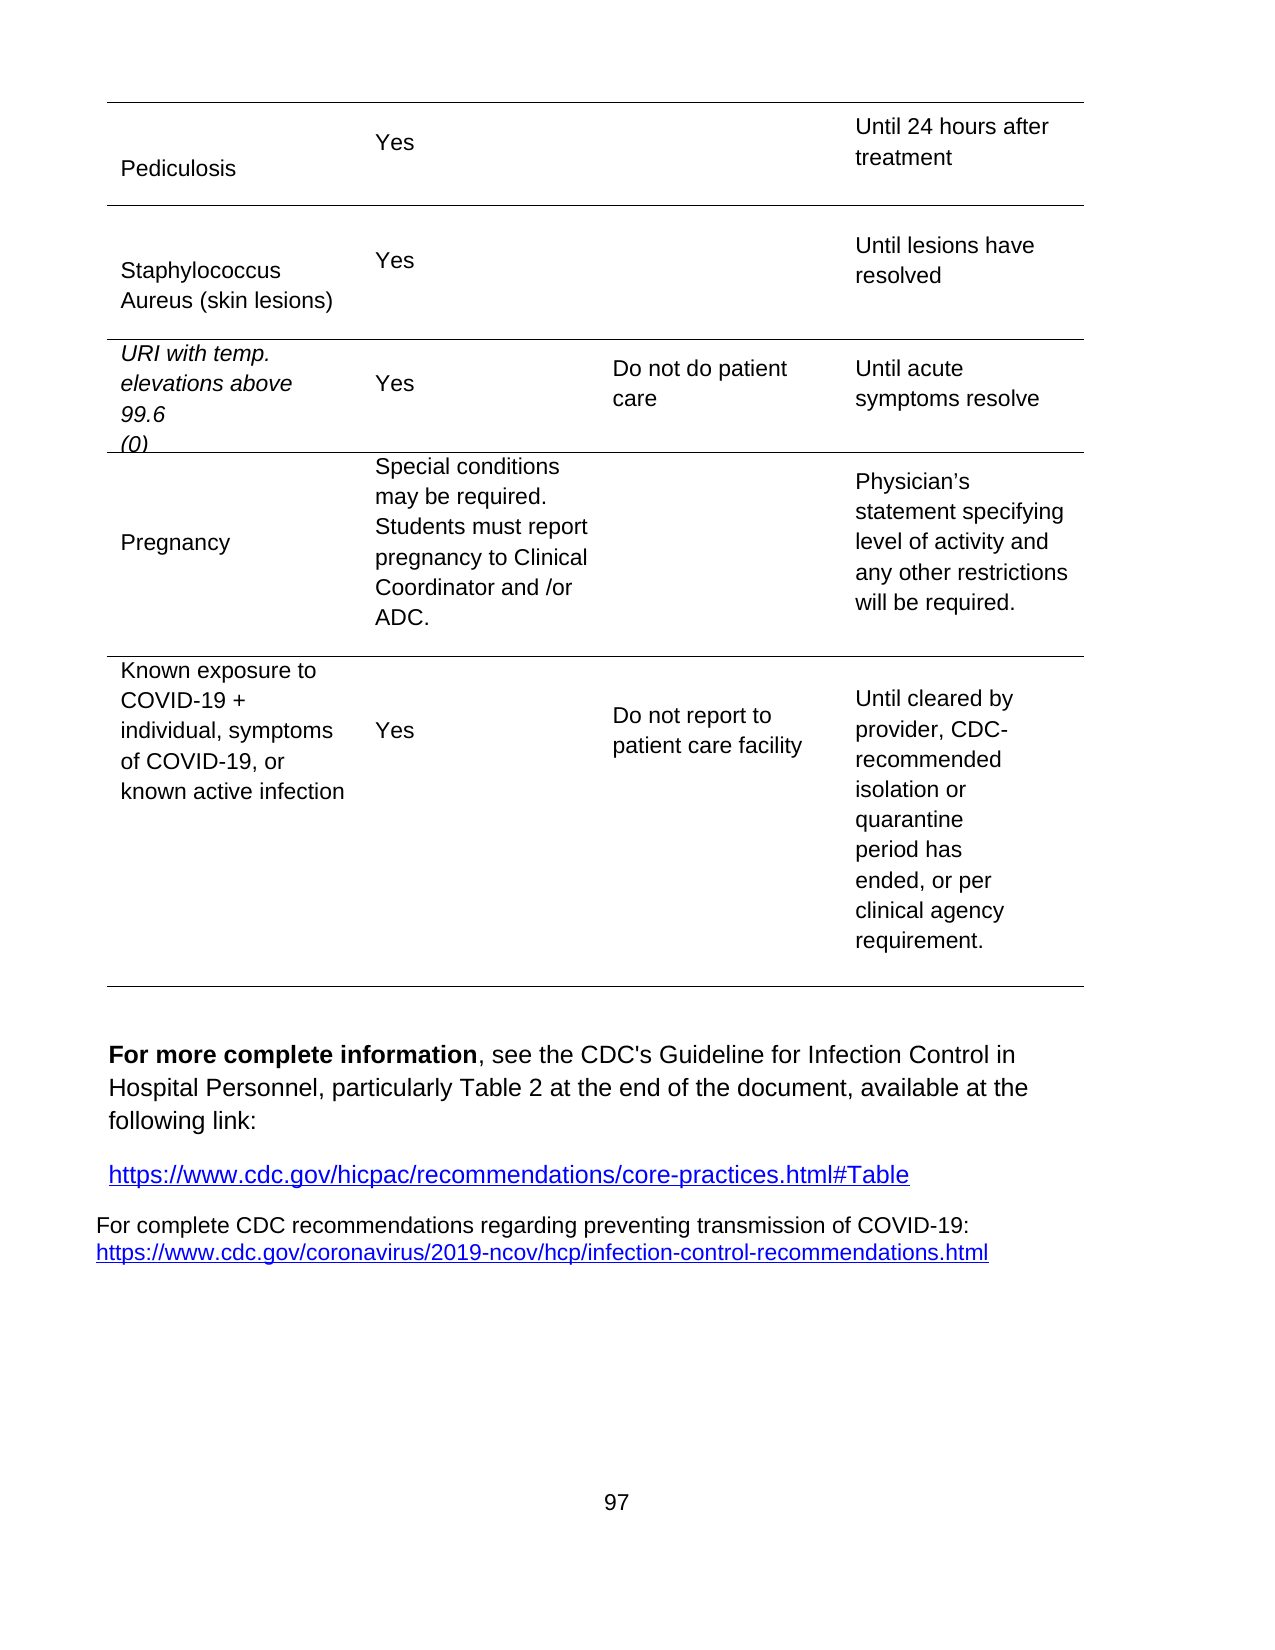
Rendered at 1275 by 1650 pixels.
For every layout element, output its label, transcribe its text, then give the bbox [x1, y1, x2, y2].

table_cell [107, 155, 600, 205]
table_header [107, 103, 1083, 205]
text For complete CDC recommendations regarding preventing transmission of COVID-19: https://www.cdc.gov/coronavirus/2019-ncov/hcp/infection-control-recommendations.html [96, 1212, 1137, 1265]
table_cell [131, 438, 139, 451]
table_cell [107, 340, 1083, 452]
text https://www.cdc.gov/hicpac/recommendations/core-practices.html#Table [108, 1160, 1137, 1188]
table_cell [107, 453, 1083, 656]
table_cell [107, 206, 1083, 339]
text For more complete information, see the CDC's Guideline for Infection Control in Hospital Personnel, particularly Table 2 at the end of the document, available at the following link: [108, 1040, 1073, 1135]
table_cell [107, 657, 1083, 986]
